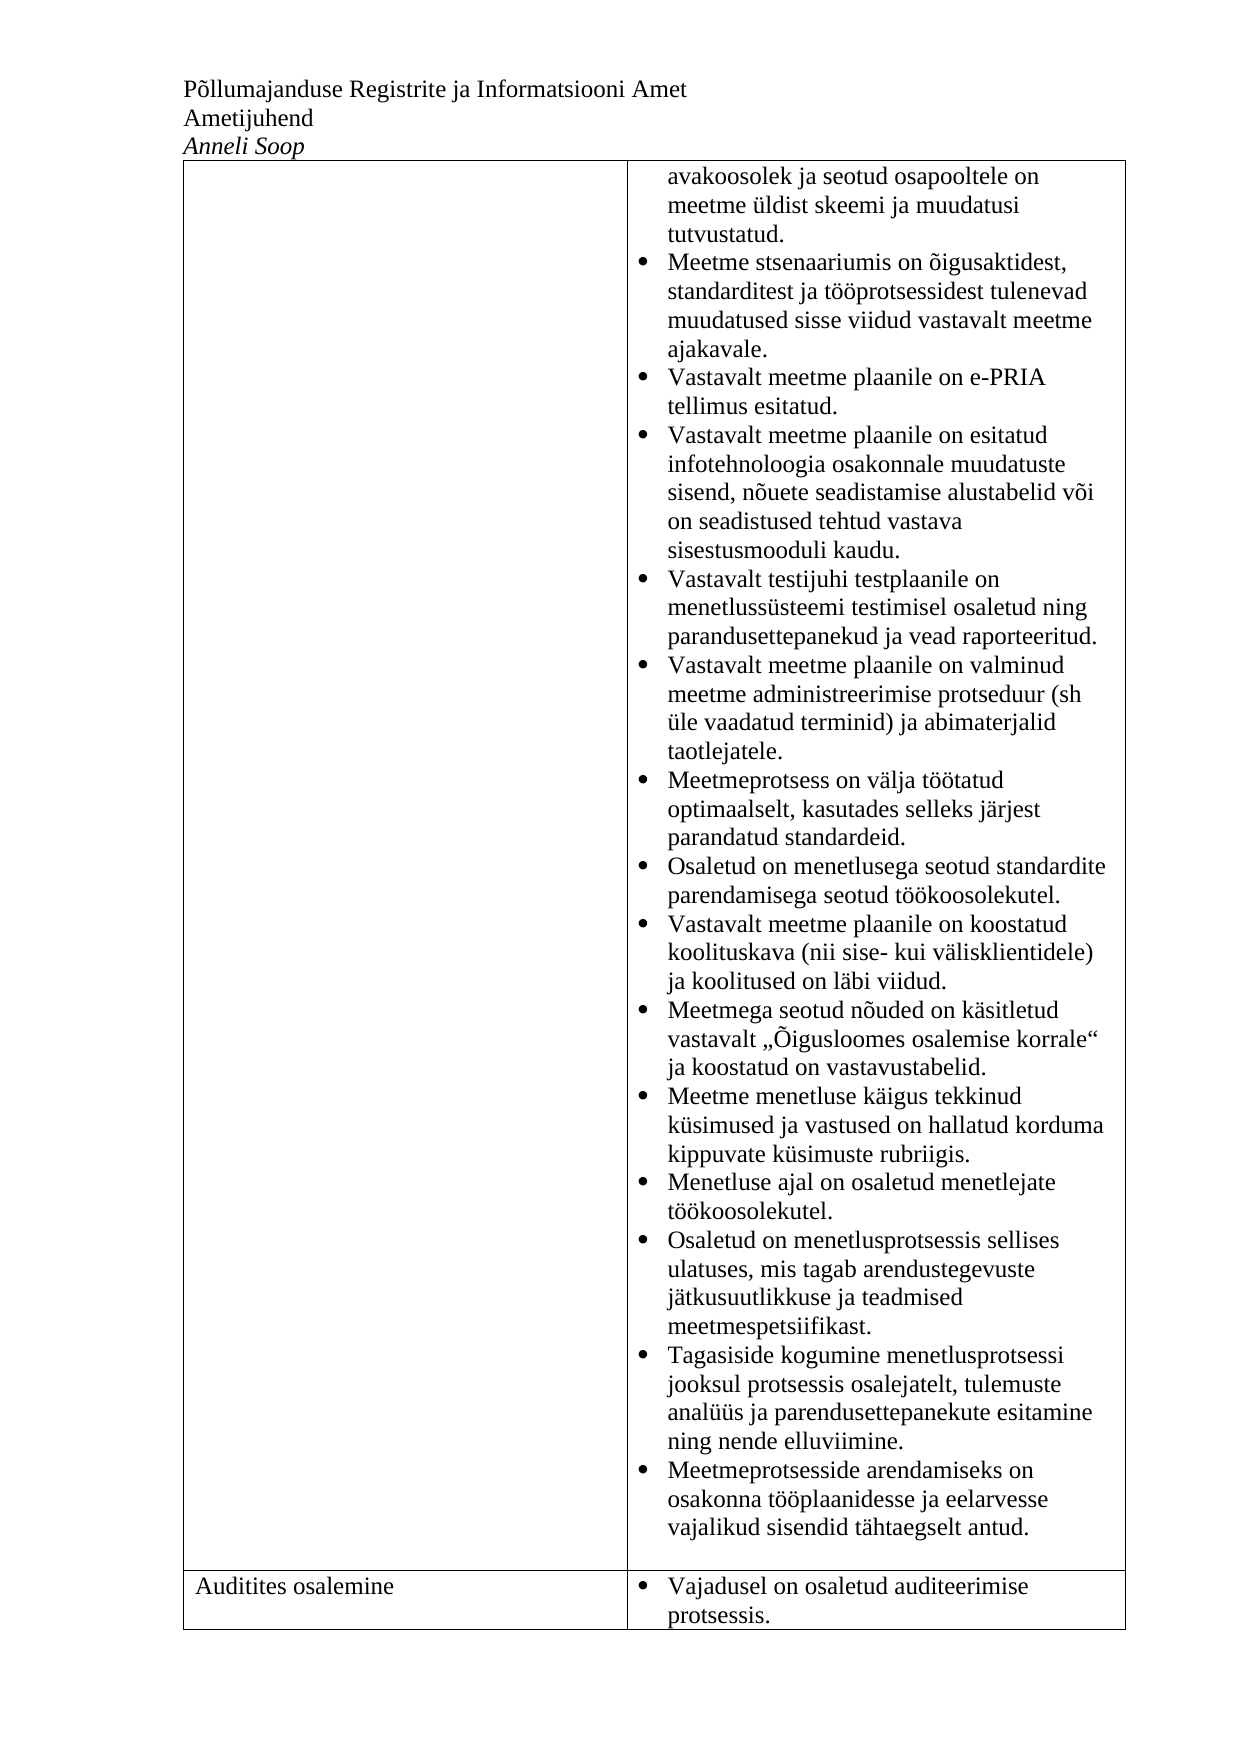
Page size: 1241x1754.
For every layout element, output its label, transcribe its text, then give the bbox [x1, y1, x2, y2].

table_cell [184, 161, 627, 1570]
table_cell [628, 161, 1125, 1570]
table_cell Auditites osalemine [184, 1571, 627, 1628]
table_cell Vajadusel on osaletud auditeerimise protsessis. [628, 1571, 1125, 1628]
